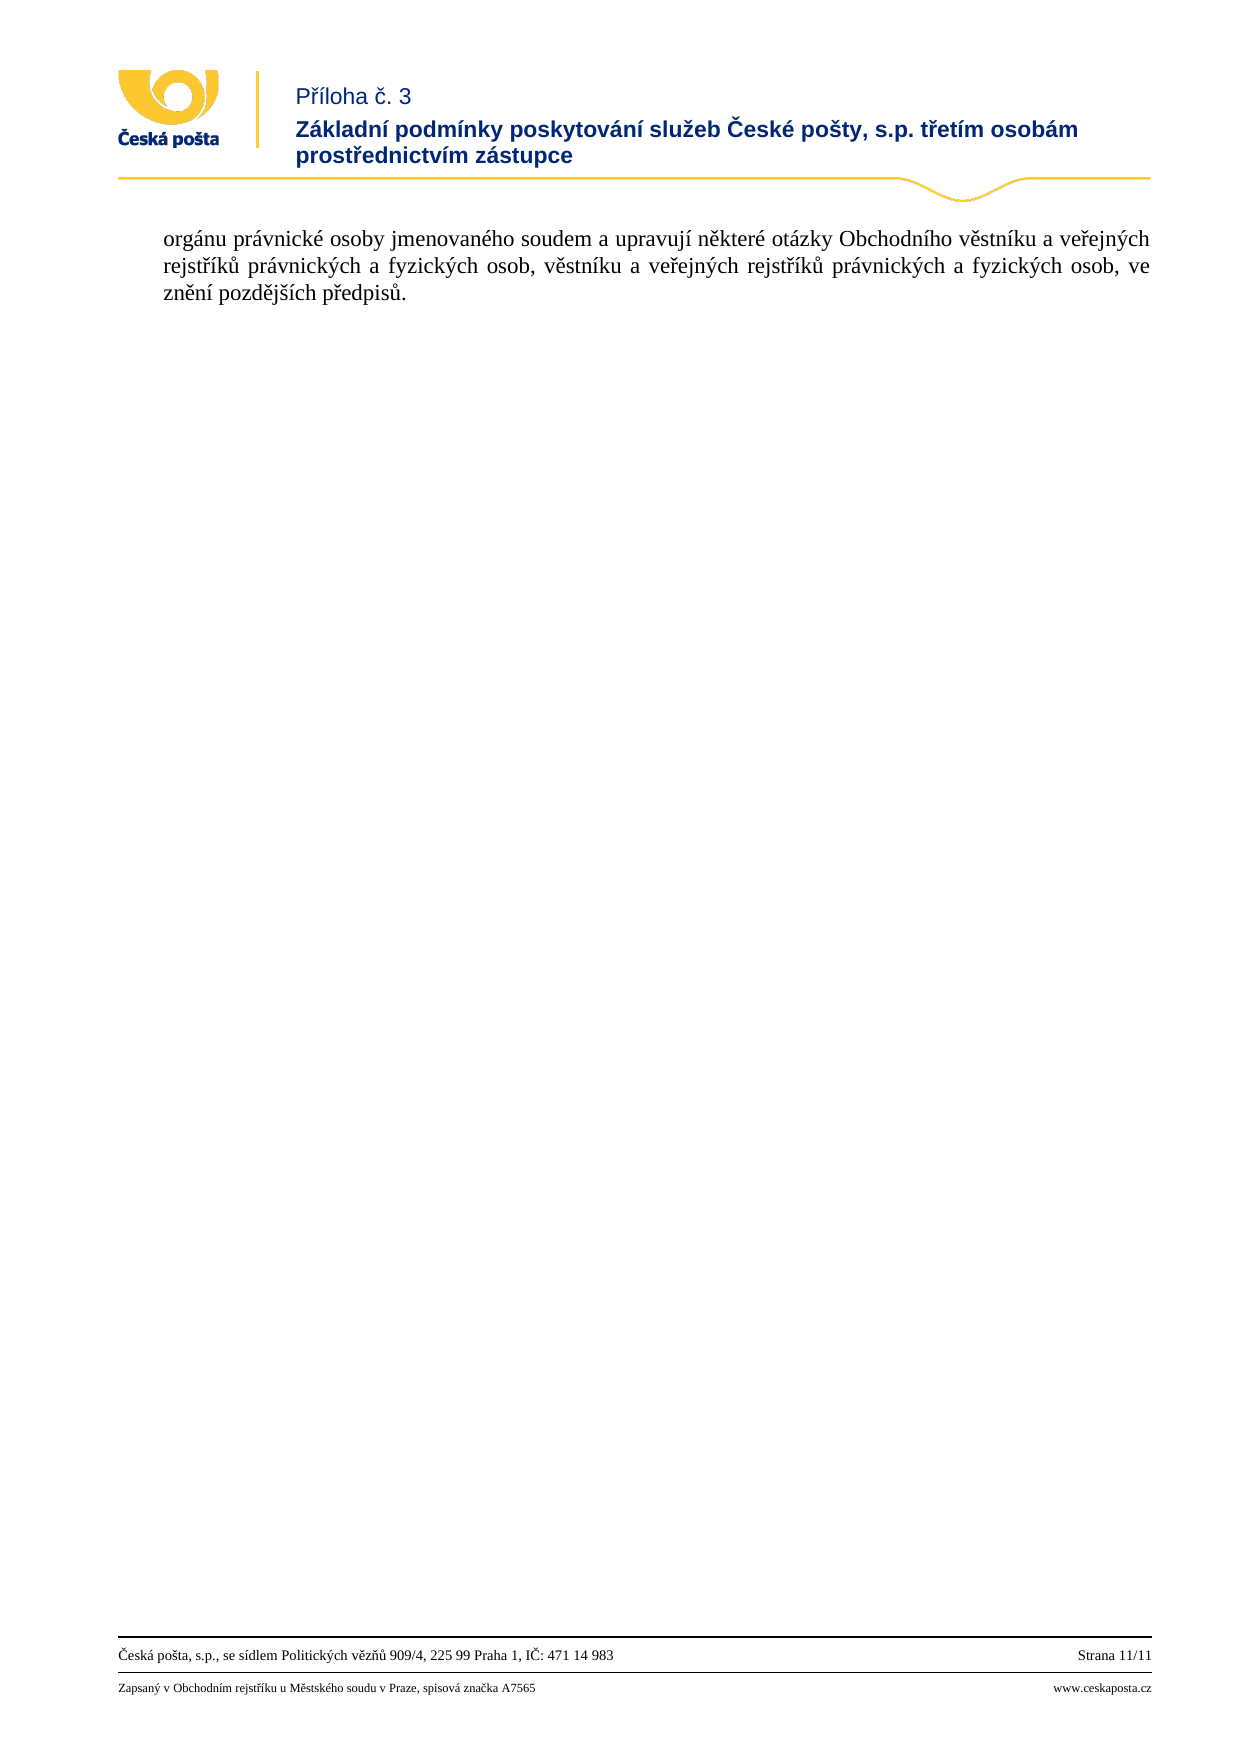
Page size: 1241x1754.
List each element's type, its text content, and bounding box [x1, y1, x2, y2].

picture [118, 70, 219, 148]
picture [118, 177, 1151, 202]
